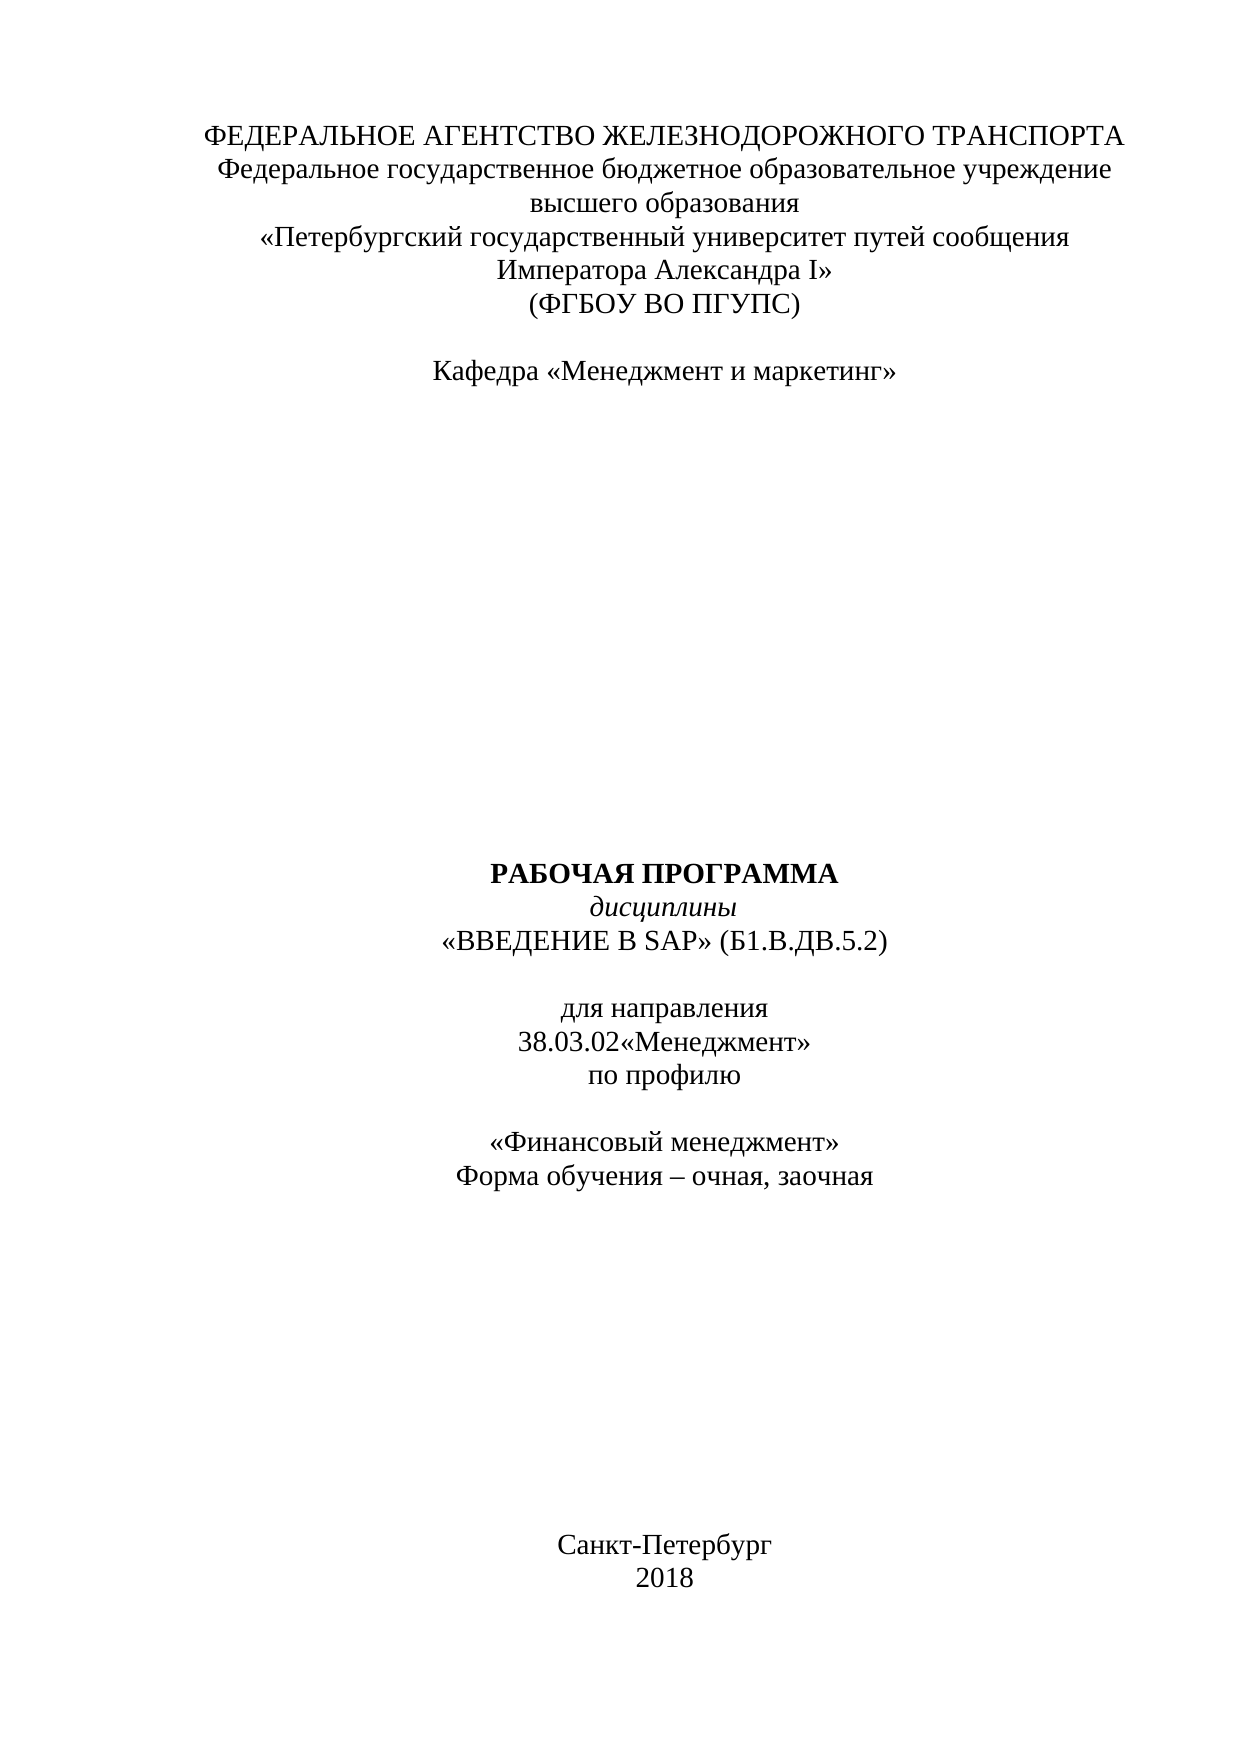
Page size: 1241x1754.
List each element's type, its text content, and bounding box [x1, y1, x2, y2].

text Императора Александра I» [177, 252, 1152, 286]
text по профилю [177, 1057, 1152, 1091]
text Кафедра «Менеджмент и маркетинг» [177, 353, 1152, 386]
text дисциплины [177, 889, 1152, 923]
text для направления [177, 990, 1152, 1024]
text 2018 [177, 1560, 1152, 1594]
text «Петербургский государственный университет путей сообщения [177, 219, 1152, 252]
text Санкт-Петербург [177, 1527, 1152, 1560]
text ФЕДЕРАЛЬНОЕ АГЕНТСТВО ЖЕЛЕЗНОДОРОЖНОГО ТРАНСПОРТА [177, 118, 1152, 152]
text «Финансовый менеджмент» [177, 1124, 1152, 1158]
text 38.03.02«Менеджмент» [177, 1024, 1152, 1057]
text Форма обучения – очная, заочная [177, 1158, 1152, 1191]
text Федеральное государственное бюджетное образовательное учреждение высшего образования [177, 152, 1152, 219]
text «ВВЕДЕНИЕ В SAP» (Б1.В.ДВ.5.2) [177, 923, 1152, 957]
text (ФГБОУ ВО ПГУПС) [177, 286, 1152, 319]
text РАБОЧАЯ ПРОГРАММА [177, 856, 1152, 889]
